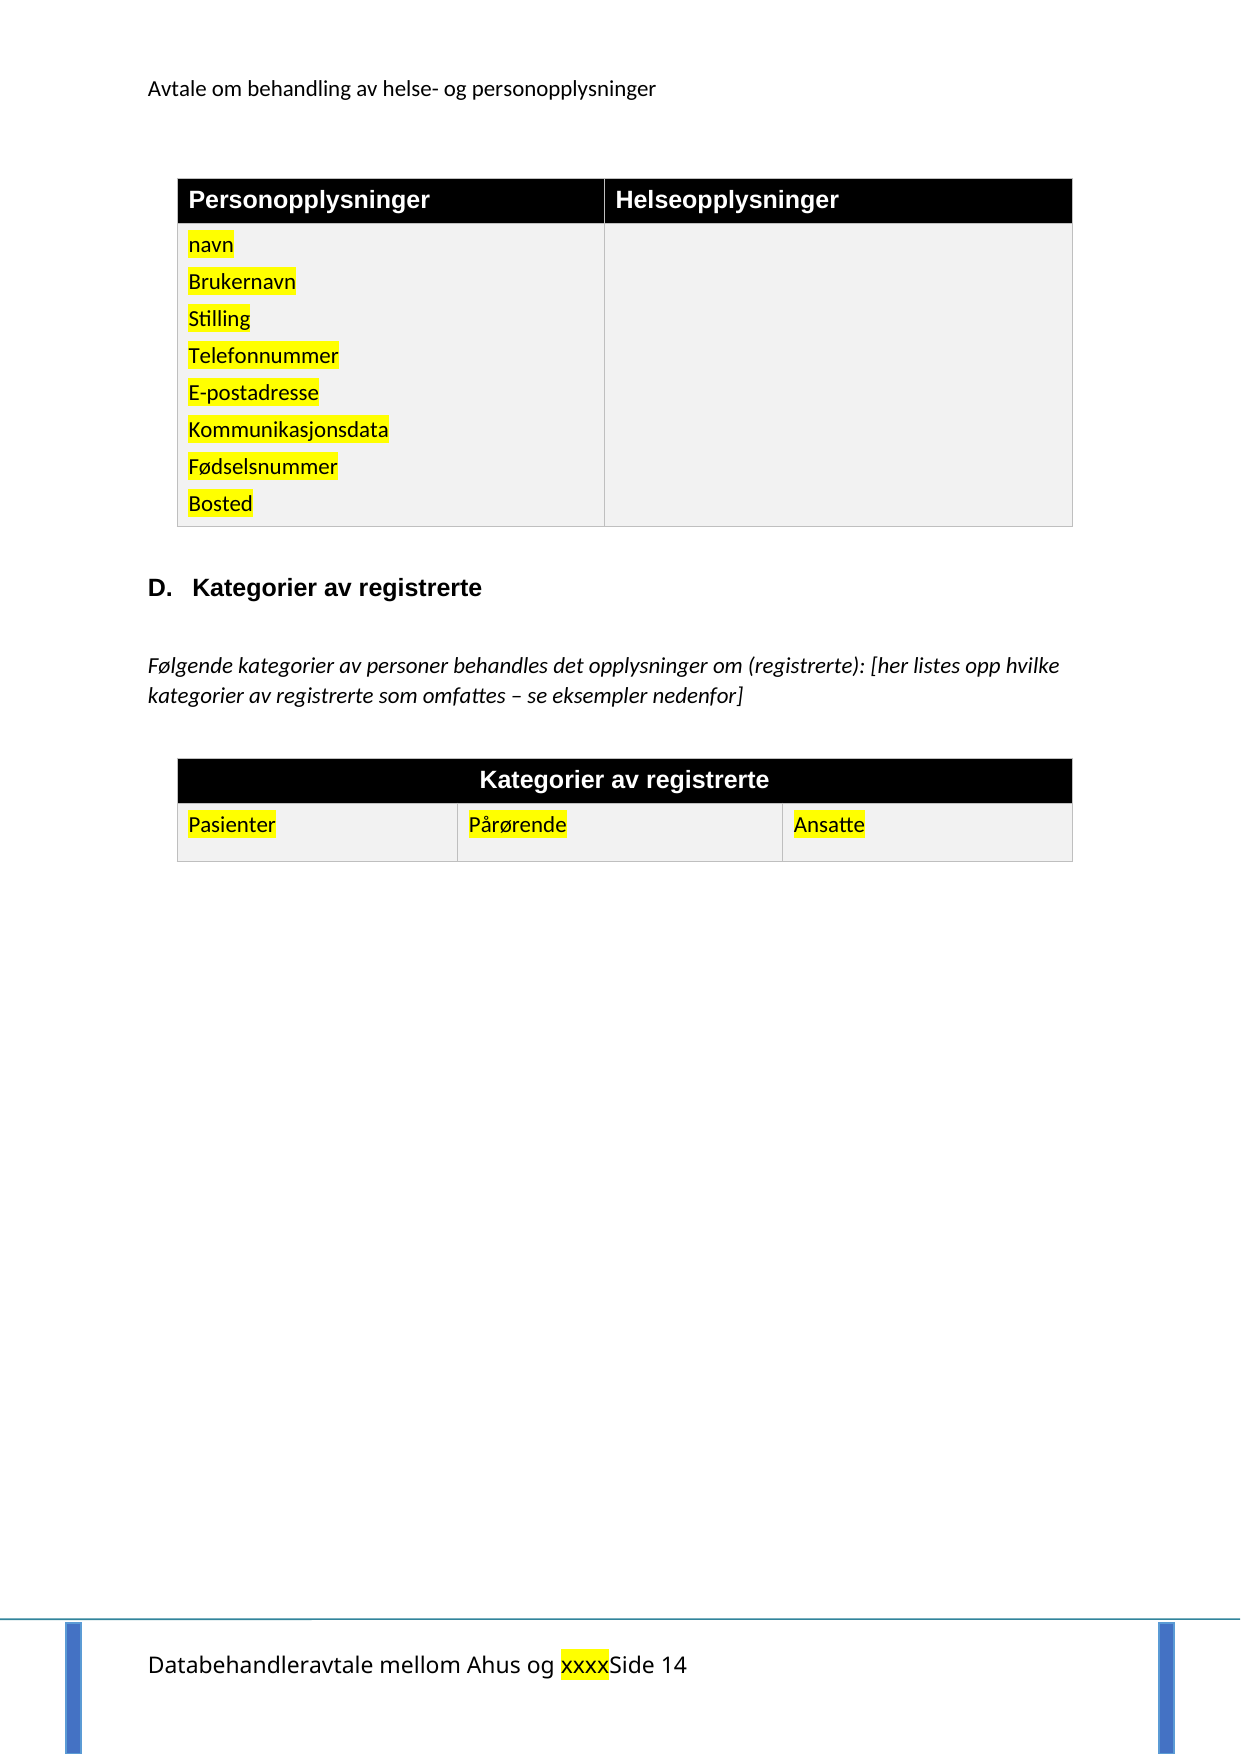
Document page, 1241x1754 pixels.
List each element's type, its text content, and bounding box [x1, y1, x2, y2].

text D. Kategorier av registrerte [148, 573, 1093, 601]
table_cell [605, 224, 1072, 526]
table_header Personopplysninger [178, 179, 604, 223]
table_cell navn Brukernavn Stilling Telefonnummer E-postadresse Kommunikasjonsdata Fødselsnummer Bosted [178, 224, 604, 526]
table_cell Pårørende [458, 804, 782, 861]
table_cell Pasienter [178, 804, 457, 861]
table_cell Ansatte [783, 804, 1072, 861]
text Følgende kategorier av personer behandles det opplysninger om (registrerte): [her listes opp hvilke kategorier av registrerte som omfattes – se eksempler nedenfor] [148, 651, 1093, 710]
table_header Helseopplysninger [605, 179, 1072, 223]
table_header Kategorier av registrerte [178, 759, 1072, 803]
